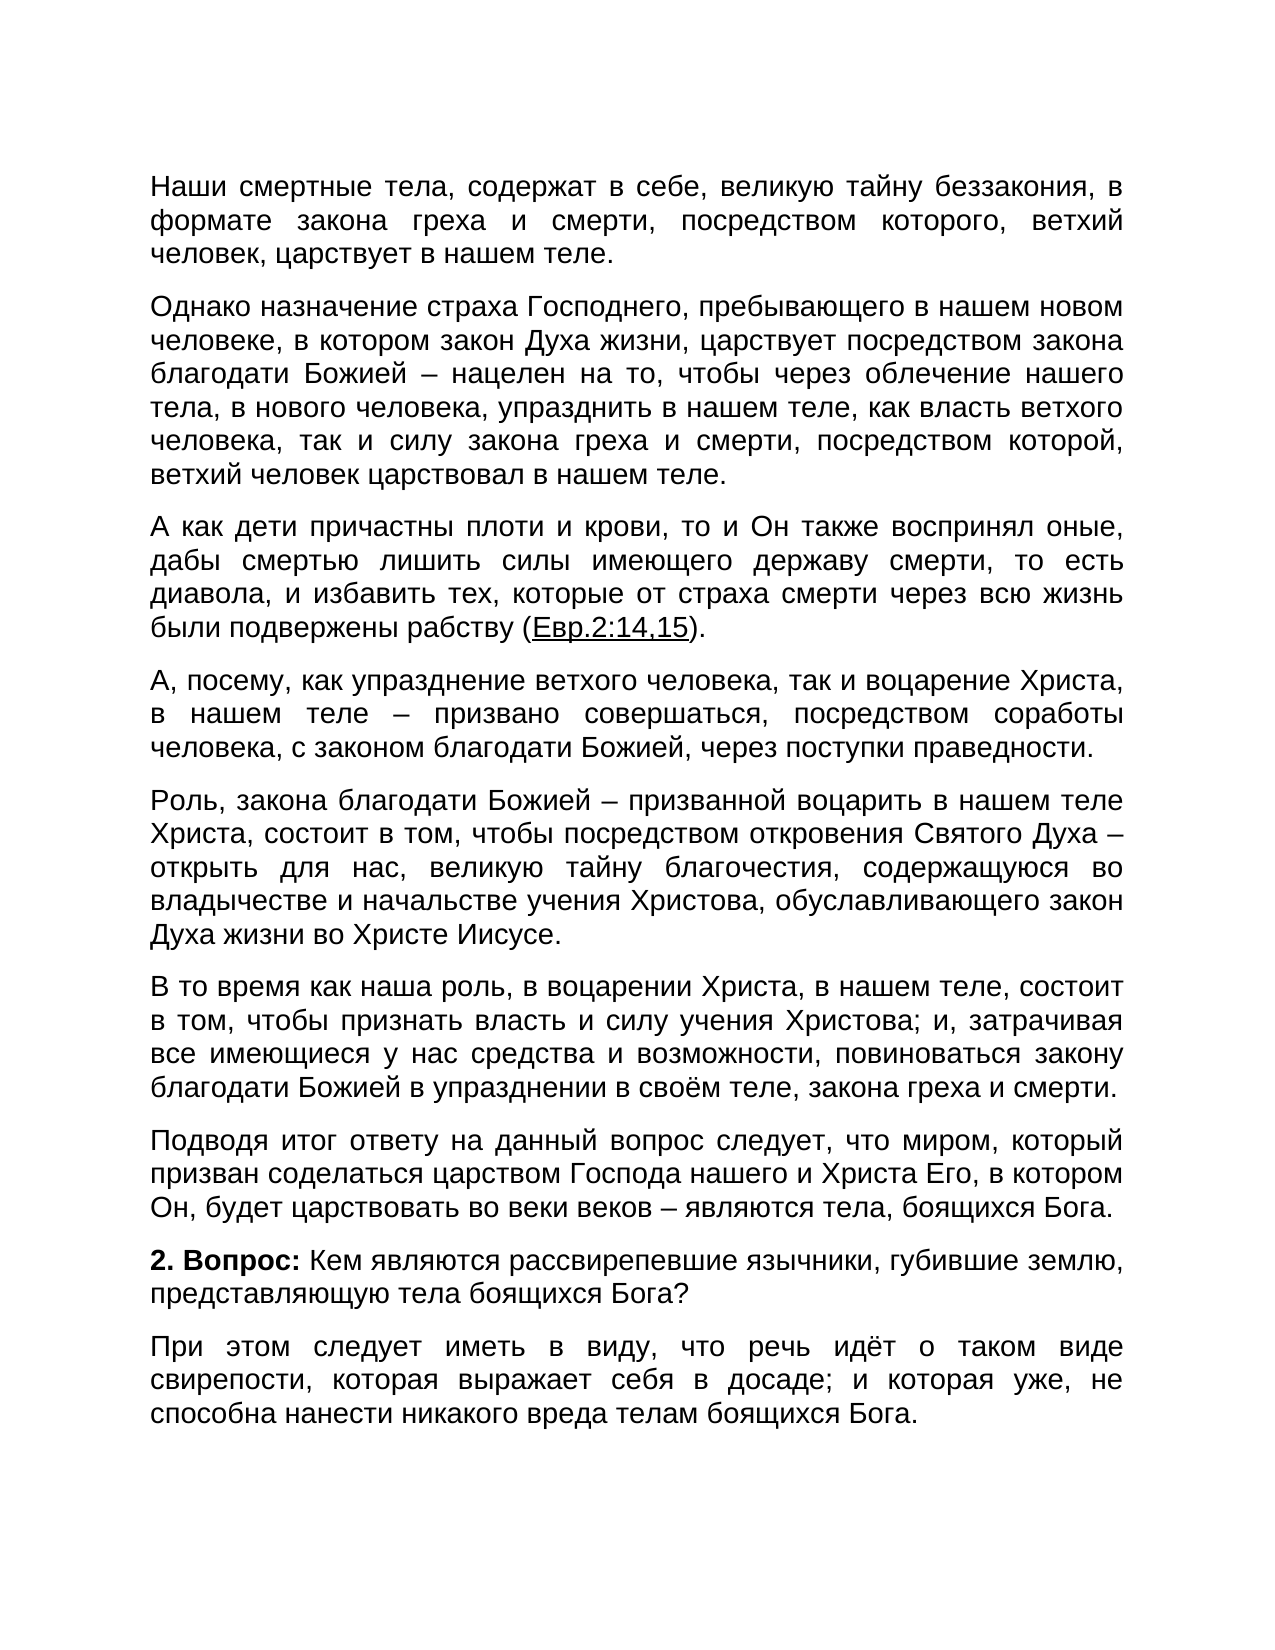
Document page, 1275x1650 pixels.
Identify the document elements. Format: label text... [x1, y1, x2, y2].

text Роль, закона благодати Божией – призванной воцарить в нашем теле Христа, состоит в том, чтобы посредством откровения Святого Духа – открыть для нас, великую тайну благочестия, содержащуюся во владычестве и начальстве учения Христова, обуславливающего закон Духа жизни во Христе Иисусе. [150, 782, 1125, 950]
text Подводя итог ответу на данный вопрос следует, что миром, который призван соделаться царством Господа нашего и Христа Его, в котором Он, будет царствовать во веки веков – являются тела, боящихся Бога. [150, 1123, 1125, 1223]
text Однако назначение страха Господнего, пребывающего в нашем новом человеке, в котором закон Духа жизни, царствует посредством закона благодати Божией – нацелен на то, чтобы через облечение нашего тела, в нового человека, упразднить в нашем теле, как власть ветхого человека, так и силу закона греха и смерти, посредством которой, ветхий человек царствовал в нашем теле. [150, 289, 1125, 490]
text Наши смертные тела, содержат в себе, великую тайну беззакония, в формате закона греха и смерти, посредством которого, ветхий человек, царствует в нашем теле. [150, 169, 1125, 270]
text 2. Вопрос: Кем являются рассвирепевшие язычники, губившие землю, представляющую тела боящихся Бога? [150, 1242, 1125, 1309]
text А как дети причастны плоти и крови, то и Он также воспринял оные, дабы смертью лишить силы имеющего державу смерти, то есть диавола, и избавить тех, которые от страха смерти через всю жизнь были подвержены рабству (Евр.2:14,15). [150, 509, 1125, 643]
text А, посему, как упразднение ветхого человека, так и воцарение Христа, в нашем теле – призвано совершаться, посредством соработы человека, с законом благодати Божией, через поступки праведности. [150, 663, 1125, 763]
text В то время как наша роль, в воцарении Христа, в нашем теле, состоит в том, чтобы признать власть и силу учения Христова; и, затрачивая все имеющиеся у нас средства и возможности, повиноваться закону благодати Божией в упразднении в своём теле, закона греха и смерти. [150, 969, 1125, 1103]
text При этом следует иметь в виду, что речь идёт о таком виде свирепости, которая выражает себя в досаде; и которая уже, не способна нанести никакого вреда телам боящихся Бога. [150, 1329, 1125, 1429]
